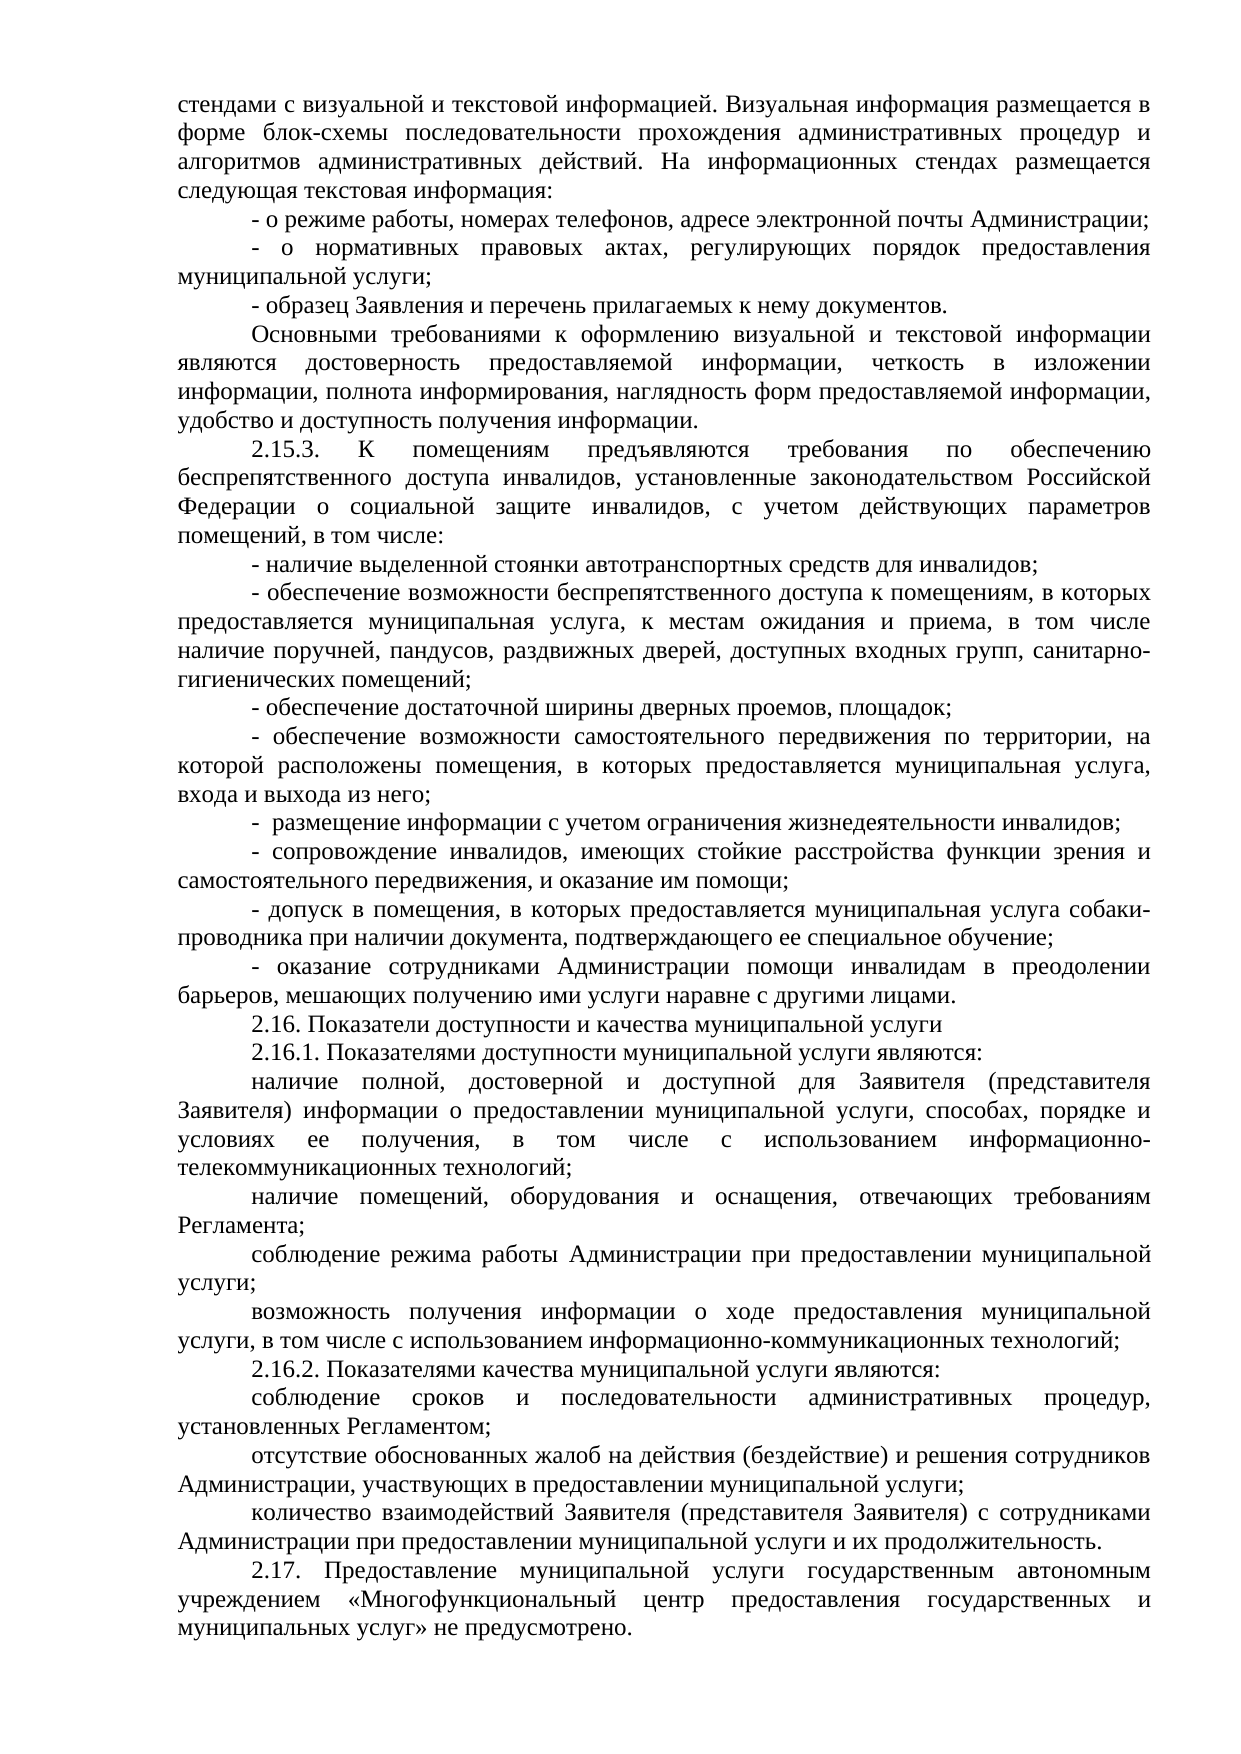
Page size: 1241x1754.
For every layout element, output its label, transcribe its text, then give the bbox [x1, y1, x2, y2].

text - сопровождение инвалидов, имеющих стойкие расстройства функции зрения и самостоятельного передвижения, и оказание им помощи; [177, 836, 1152, 894]
text - о нормативных правовых актах, регулирующих порядок предоставления муниципальной услуги; [177, 232, 1152, 290]
text - обеспечение возможности беспрепятственного доступа к помещениям, в которых предоставляется муниципальная услуга, к местам ожидания и приема, в том числе наличие поручней, пандусов, раздвижных дверей, доступных входных групп, санитарно-гигиенических помещений; [177, 577, 1152, 692]
text - оказание сотрудниками Администрации помощи инвалидам в преодолении барьеров, мешающих получению ими услуги наравне с другими лицами. [177, 951, 1152, 1009]
text наличие помещений, оборудования и оснащения, отвечающих требованиям Регламента; [177, 1181, 1152, 1239]
text - о режиме работы, номерах телефонов, адресе электронной почты Администрации; [177, 204, 1152, 232]
text 2.16.1. Показателями доступности муниципальной услуги являются: [177, 1037, 1152, 1066]
text 2.17. Предоставление муниципальной услуги государственным автономным учреждением «Многофункциональный центр предоставления государственных и муниципальных услуг» не предусмотрено. [177, 1555, 1152, 1641]
text 2.15.3. К помещениям предъявляются требования по обеспечению беспрепятственного доступа инвалидов, установленные законодательством Российской Федерации о социальной защите инвалидов, с учетом действующих параметров помещений, в том числе: [177, 434, 1152, 549]
text соблюдение режима работы Администрации при предоставлении муниципальной услуги; [177, 1239, 1152, 1296]
text - образец Заявления и перечень прилагаемых к нему документов. [177, 290, 1152, 319]
text - наличие выделенной стоянки автотранспортных средств для инвалидов; [177, 549, 1152, 577]
text наличие полной, достоверной и доступной для Заявителя (представителя Заявителя) информации о предоставлении муниципальной услуги, способах, порядке и условиях ее получения, в том числе с использованием информационно-телекоммуникационных технологий; [177, 1066, 1152, 1181]
text соблюдение сроков и последовательности административных процедур, установленных Регламентом; [177, 1382, 1152, 1440]
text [177, 89, 1152, 204]
text количество взаимодействий Заявителя (представителя Заявителя) с сотрудниками Администрации при предоставлении муниципальной услуги и их продолжительность. [177, 1497, 1152, 1555]
text - обеспечение возможности самостоятельного передвижения по территории, на которой расположены помещения, в которых предоставляется муниципальная услуга, входа и выхода из него; [177, 721, 1152, 807]
text отсутствие обоснованных жалоб на действия (бездействие) и решения сотрудников Администрации, участвующих в предоставлении муниципальной услуги; [177, 1440, 1152, 1497]
text - допуск в помещения, в которых предоставляется муниципальная услуга собаки-проводника при наличии документа, подтверждающего ее специальное обучение; [177, 894, 1152, 951]
text Основными требованиями к оформлению визуальной и текстовой информации являются достоверность предоставляемой информации, четкость в изложении информации, полнота информирования, наглядность форм предоставляемой информации, удобство и доступность получения информации. [177, 319, 1152, 434]
text - размещение информации с учетом ограничения жизнедеятельности инвалидов; [177, 807, 1152, 836]
text 2.16. Показатели доступности и качества муниципальной услуги [177, 1009, 1152, 1037]
text - обеспечение достаточной ширины дверных проемов, площадок; [177, 692, 1152, 721]
text возможность получения информации о ходе предоставления муниципальной услуги, в том числе с использованием информационно-коммуникационных технологий; [177, 1296, 1152, 1354]
text 2.16.2. Показателями качества муниципальной услуги являются: [177, 1354, 1152, 1382]
